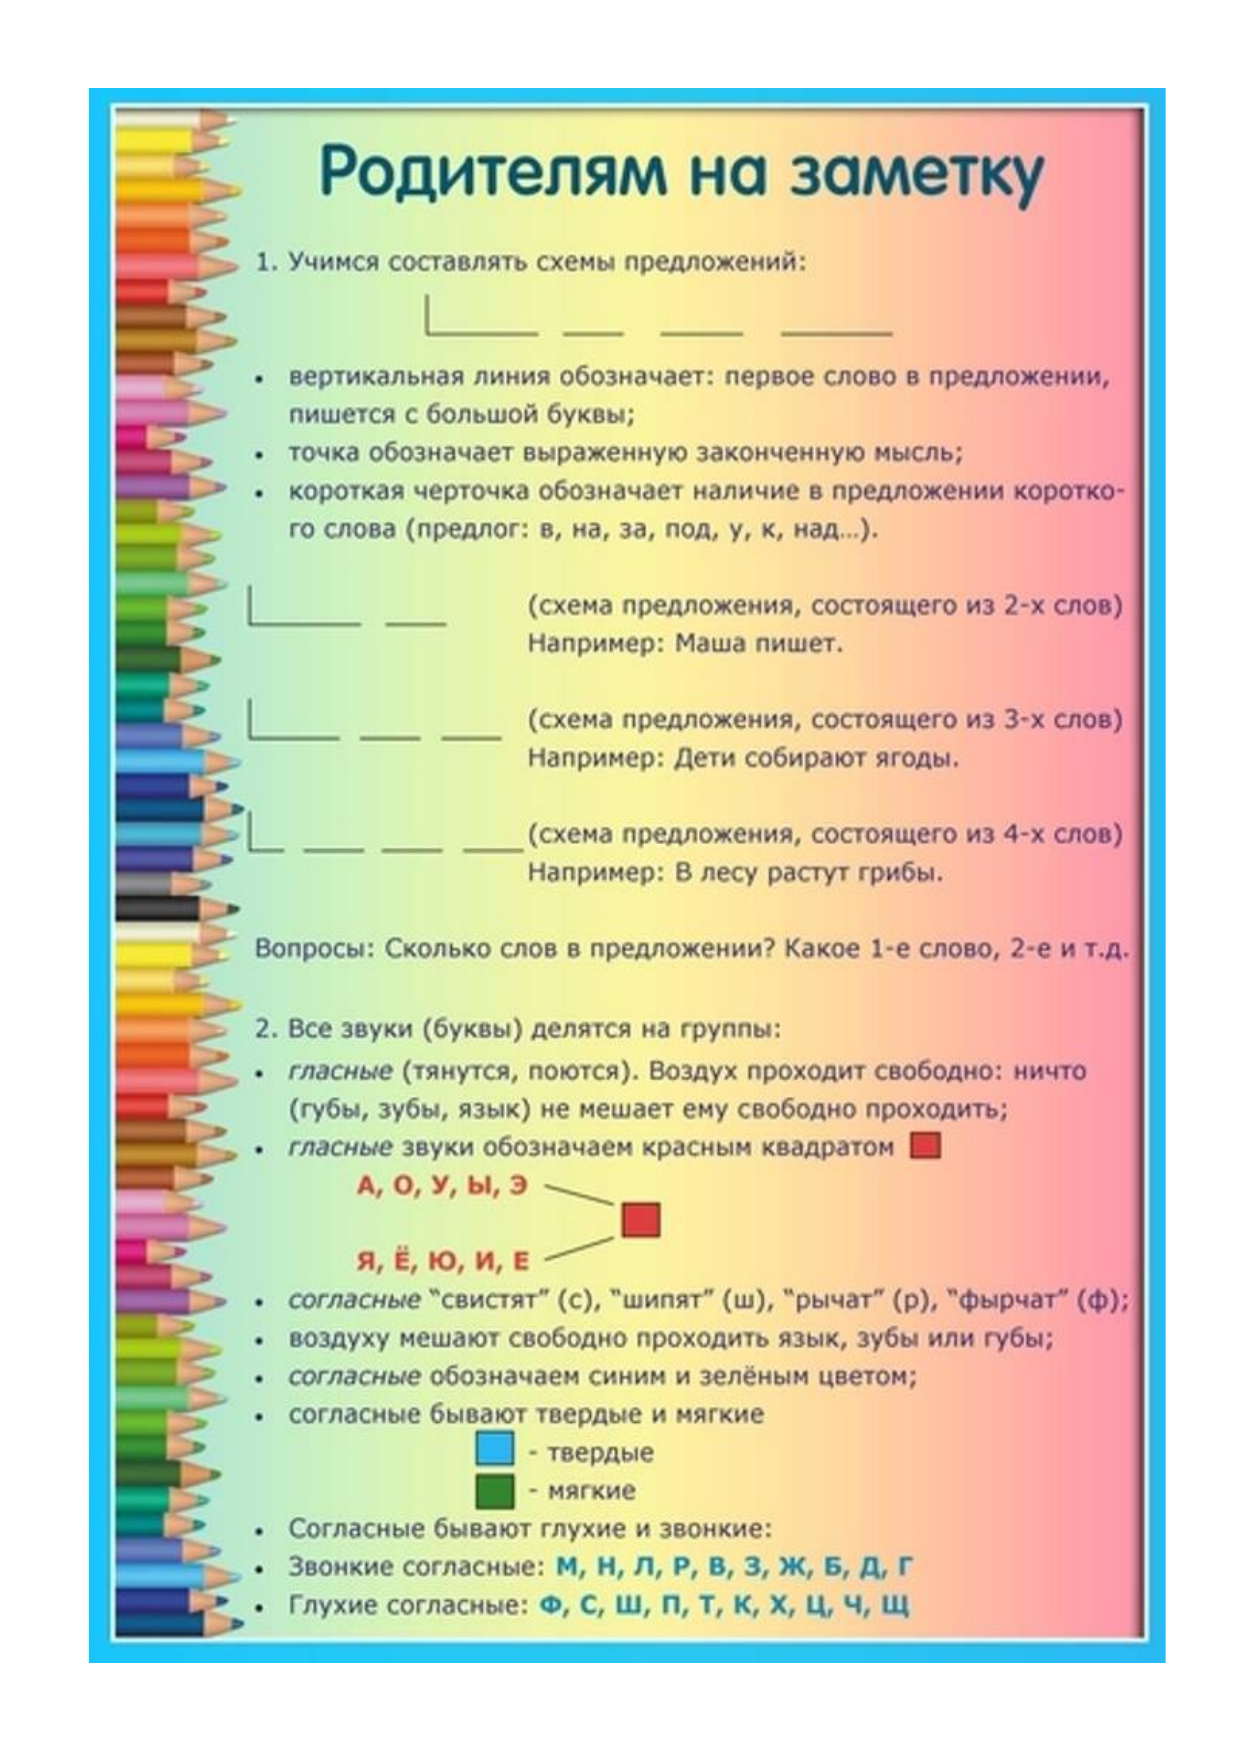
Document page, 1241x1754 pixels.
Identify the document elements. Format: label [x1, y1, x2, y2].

picture [88, 88, 1166, 1663]
